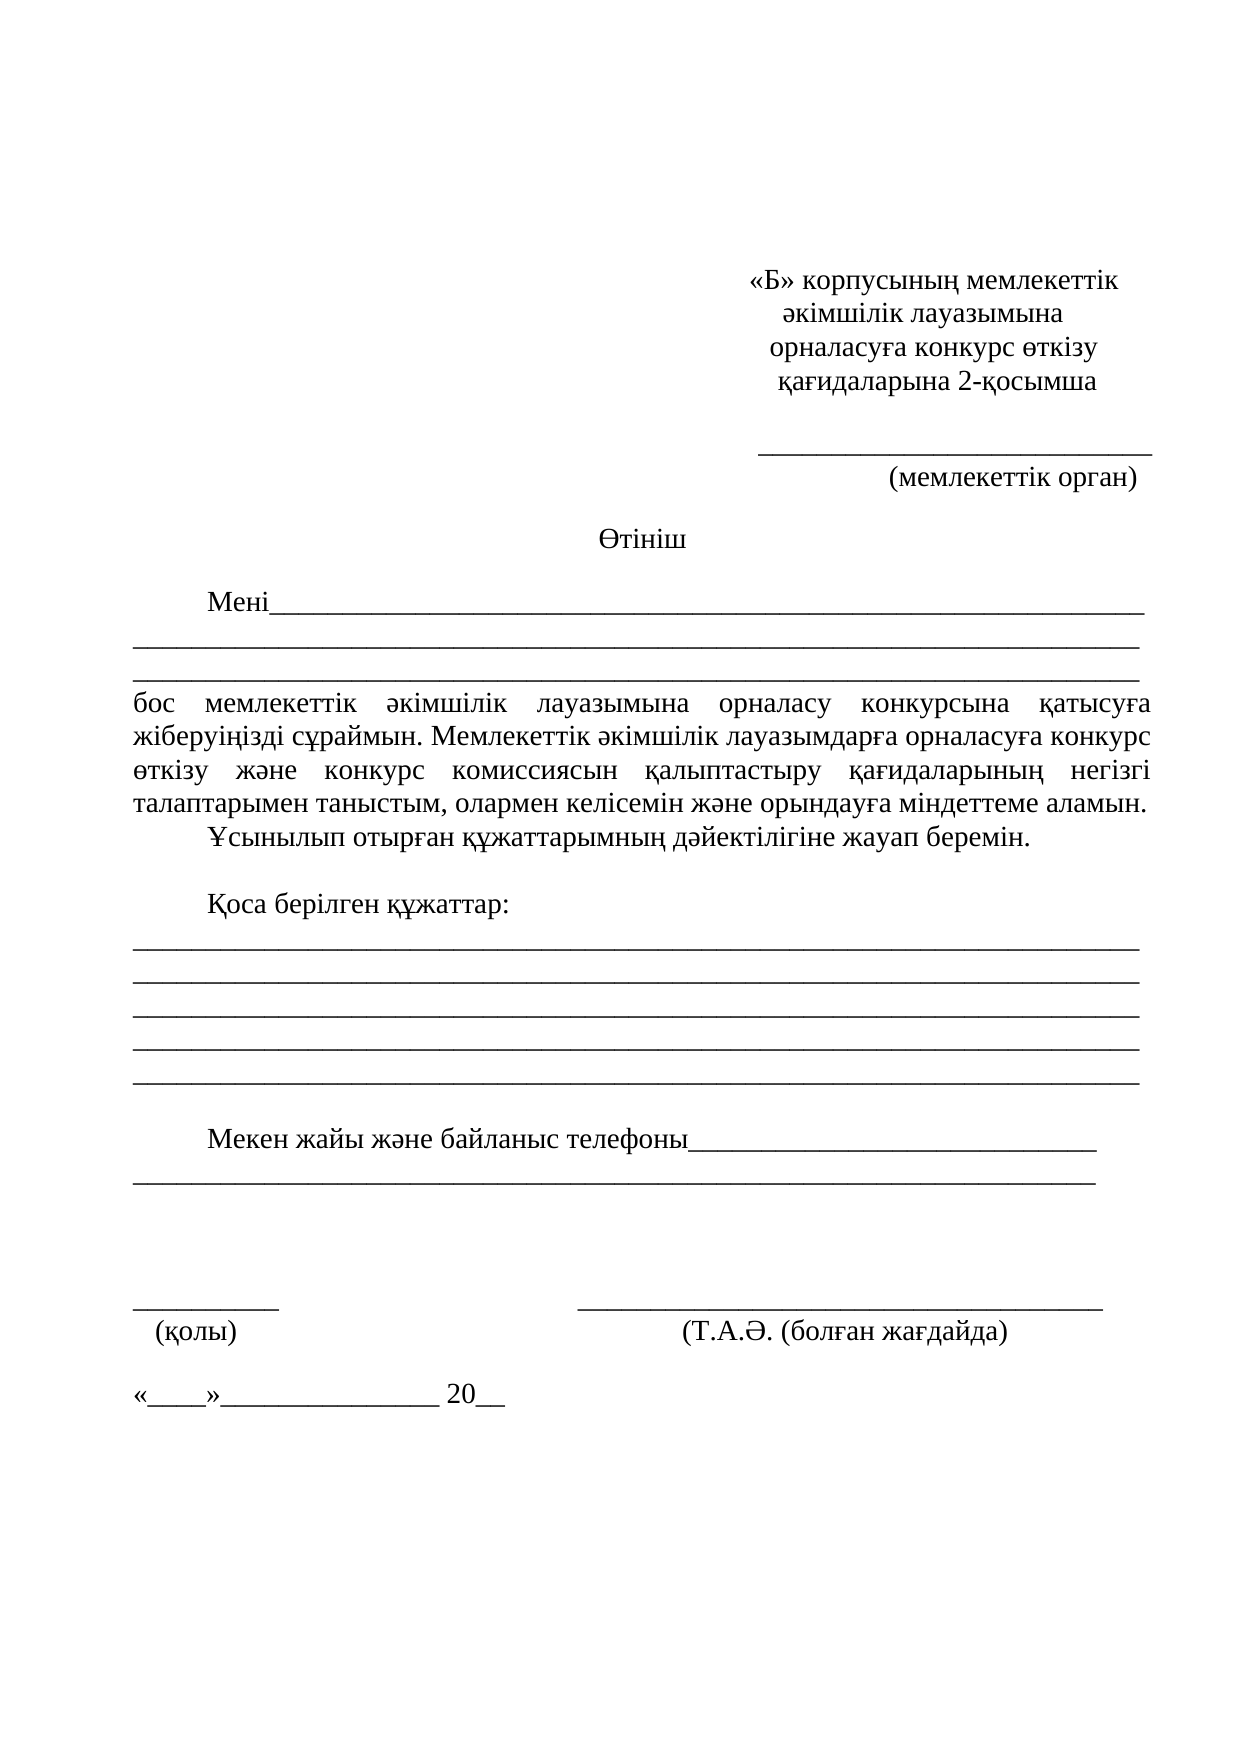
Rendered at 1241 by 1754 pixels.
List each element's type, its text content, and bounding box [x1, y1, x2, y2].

text __________ ____________________________________ (қолы) (Т.А.Ә. (болған жағдайда) [133, 1280, 1152, 1347]
text Мекен жайы және байланыс телефоны____________________________ __________________________________________________________________ [133, 1121, 1152, 1188]
text Қоса берілген құжаттар: _________________________________________________________________________________________________________________________________________________________________________________________________________________________________________________________________________________________________________________________________________________________ [133, 886, 1152, 1087]
text Өтініш [133, 522, 1152, 555]
text Ұсынылып отырған құжаттарымның дәйектiлiгiне жауап беремiн. [133, 819, 1152, 853]
text ___________________________ (мемлекеттік орган) [133, 425, 1152, 492]
text Мені______________________________________________________________________________________________________________________________________________________________________________________________________ бос мемлекеттік әкімшілік лауазымына орналасу конкурсына қатысуға жiберуiңiздi сұраймын. Мемлекеттiк әкiмшiлiк лауазымдарға орналасуға конкурс өткiзу және конкурс комиссиясын қалыптастыру қағидаларының негiзгi талаптарымен таныстым, олармен келiсемiн және орындауға мiндеттеме аламын. [133, 584, 1152, 819]
text «____»_______________ 20__ [133, 1376, 1152, 1410]
text «Б» корпусының мемлекеттік әкімшілік лауазымына орналасуға конкурс өткізу қағидаларына 2-қосымша [723, 262, 1152, 396]
